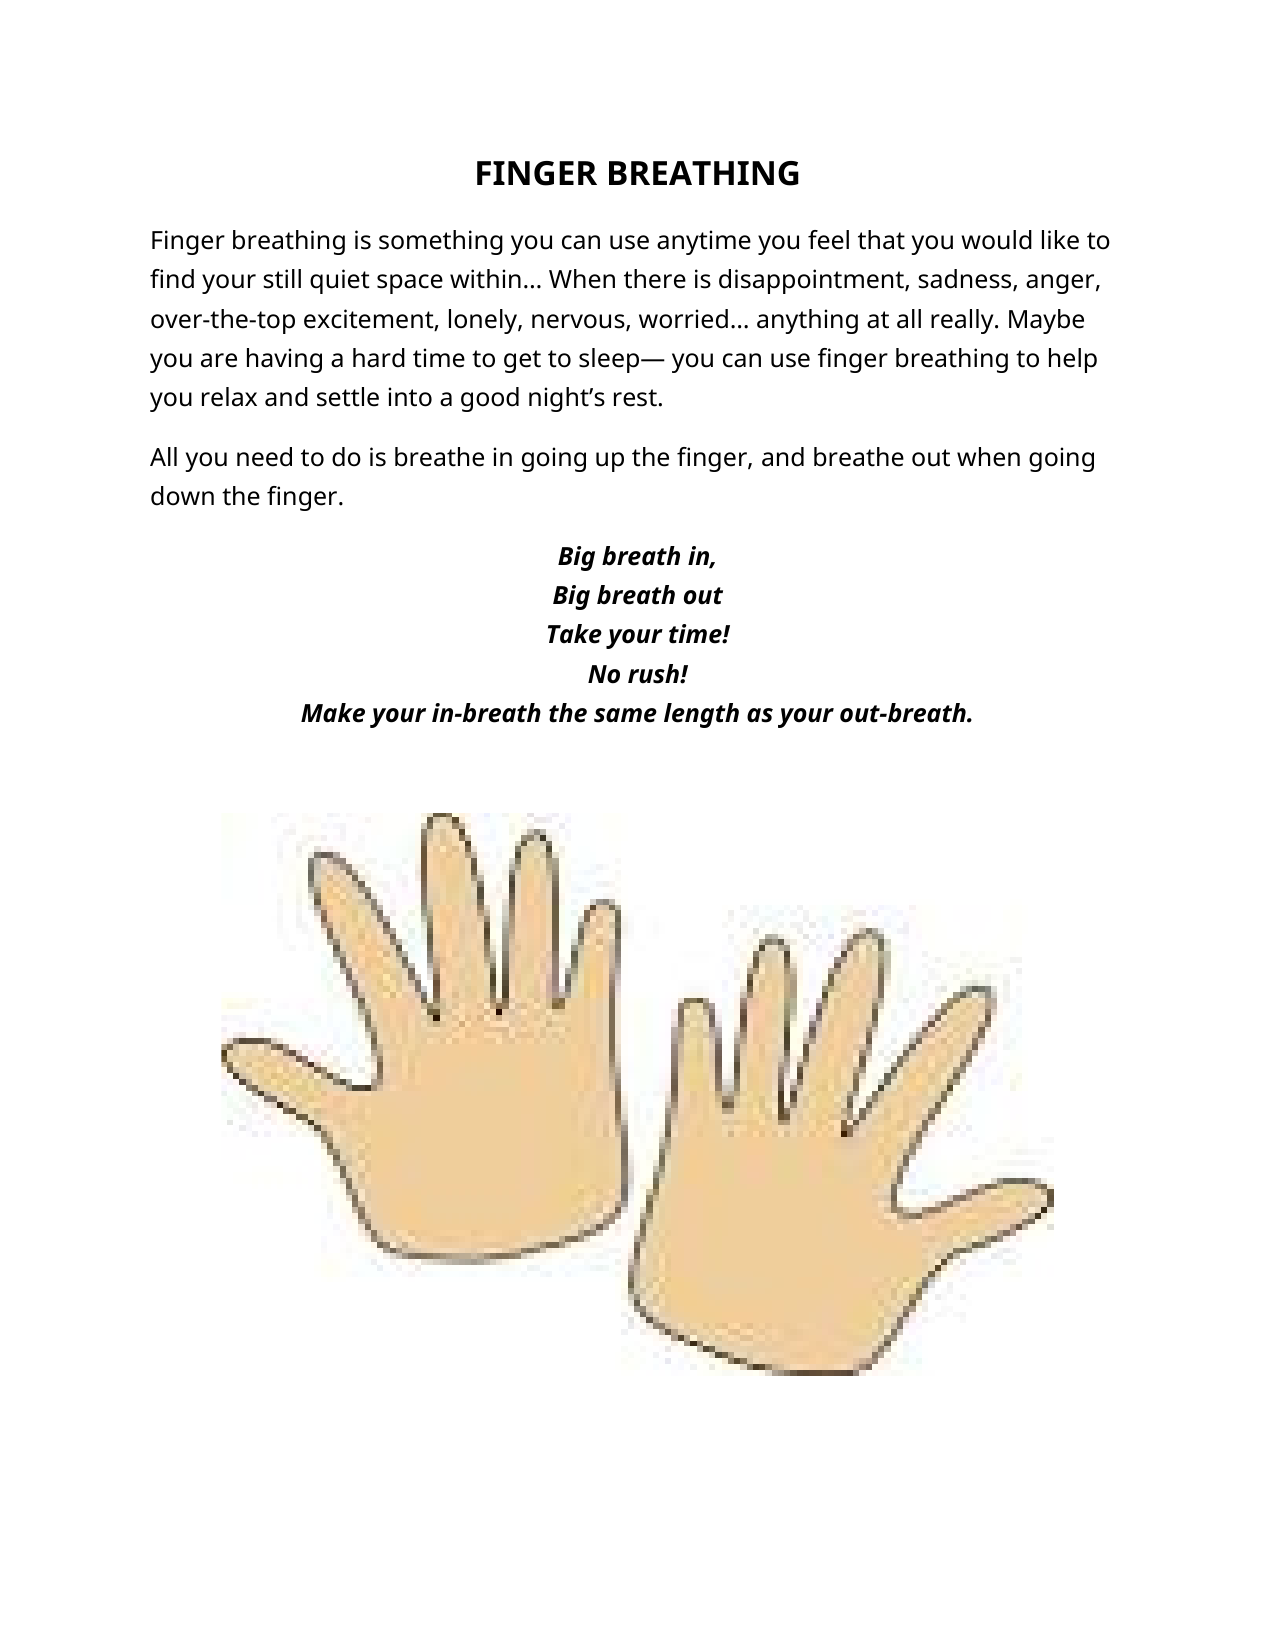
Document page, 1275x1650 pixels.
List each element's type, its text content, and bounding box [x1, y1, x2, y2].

text Make your in-breath the same length as your out-breath. [150, 696, 1125, 729]
text Big breath out [150, 578, 1125, 612]
text Finger breathing is something you can use anytime you feel that you would like to find your still quiet space within… When there is disappointment, sadness, anger, over-the-top excitement, lonely, nervous, worried… anything at all really. Maybe you are having a hard time to get to sleep— you can use finger breathing to help you relax and settle into a good night’s rest. [150, 223, 1125, 414]
text Big breath in, [150, 539, 1125, 573]
text No rush! [150, 656, 1125, 690]
text All you need to do is breathe in going up the finger, and breathe out when going down the finger. [150, 440, 1125, 513]
picture [221, 813, 1054, 1376]
text Take your time! [150, 617, 1125, 651]
text FINGER BREATHING [150, 150, 1125, 195]
